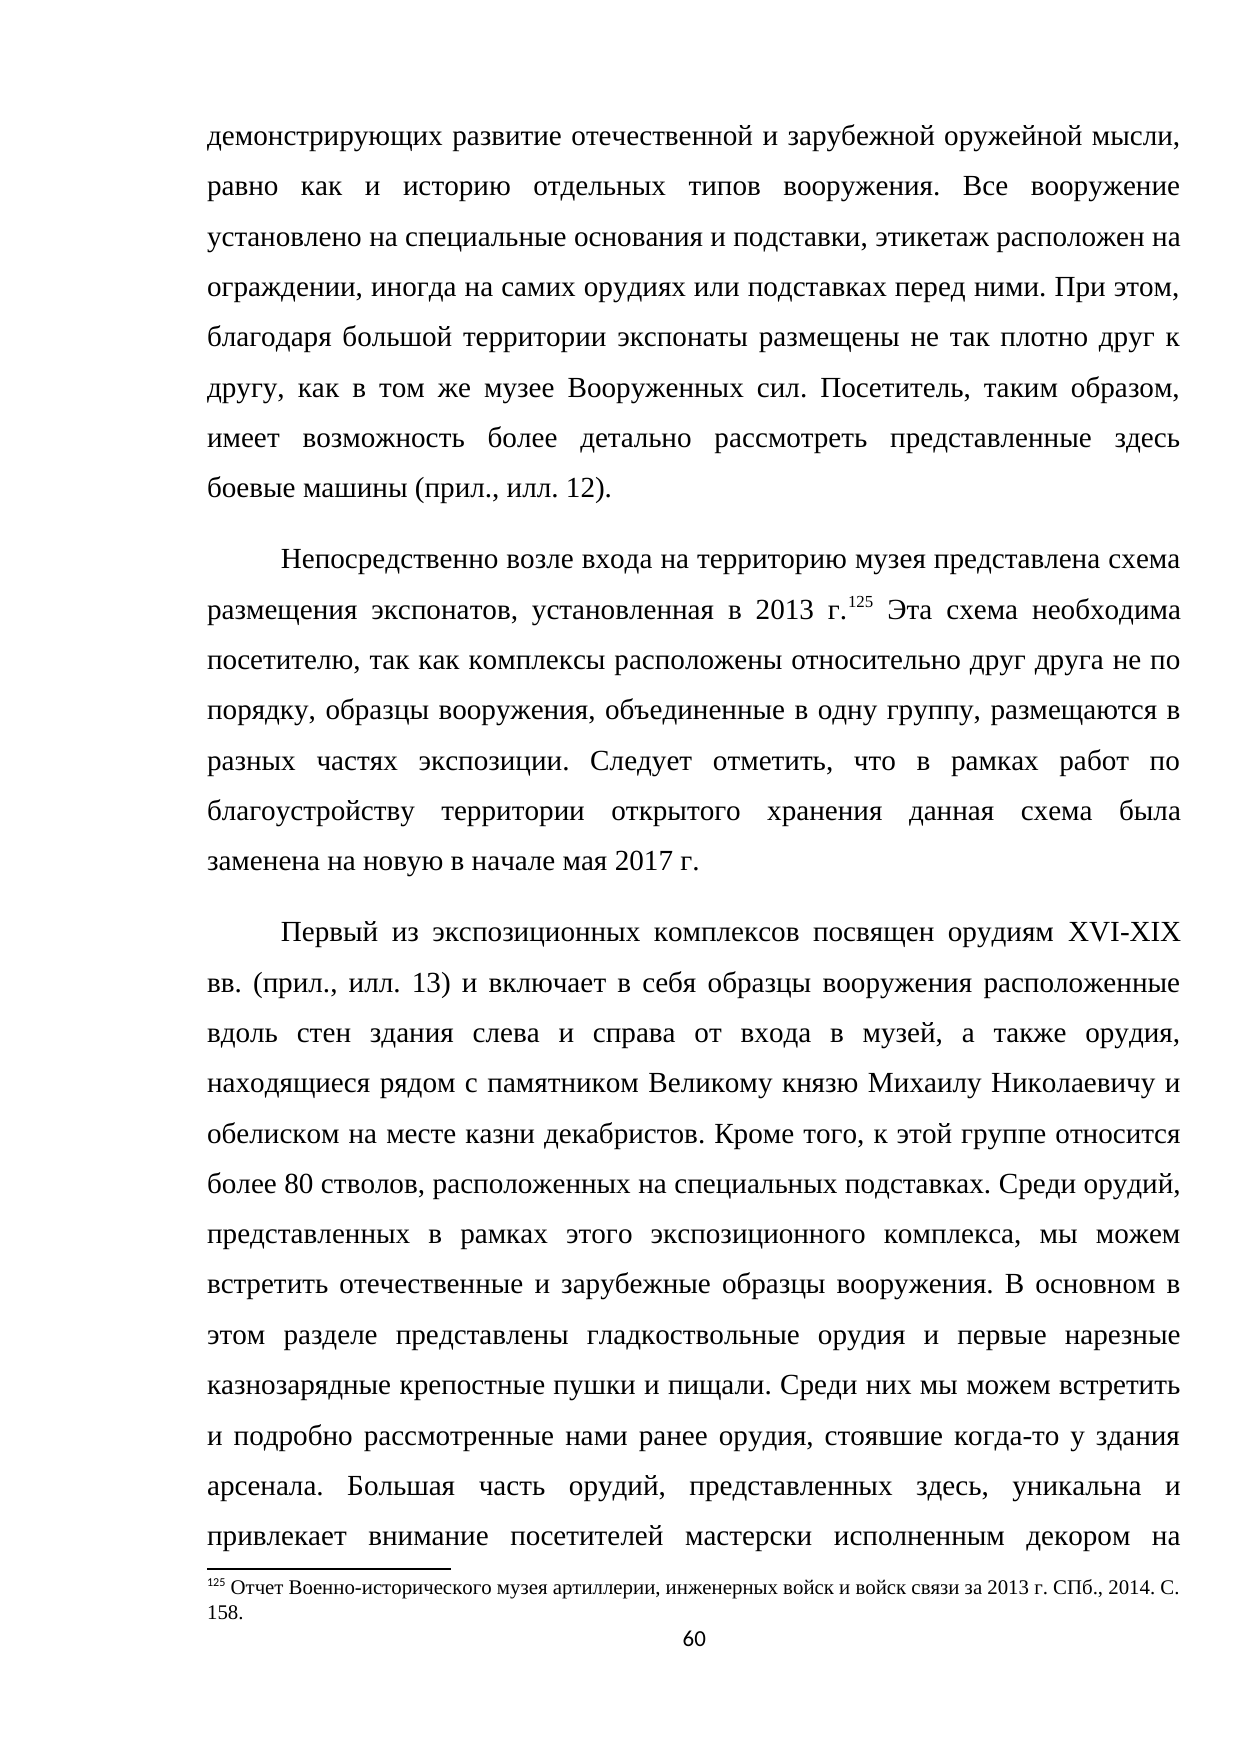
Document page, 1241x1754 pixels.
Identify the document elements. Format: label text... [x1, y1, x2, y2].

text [207, 118, 1181, 504]
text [207, 914, 1181, 1552]
text Непосредственно возле входа на территорию музея представлена схема размещения экспонатов, установленная в 2013 г. Эта схема необходима посетителю, так как комплексы расположены относительно друг друга не по порядку, образцы вооружения, объединенные в одну группу, размещаются в разных частях экспозиции. Следует отметить, что в рамках работ по благоустройству территории открытого хранения данная схема была заменена на новую в начале мая 2017 г. [207, 541, 1181, 877]
